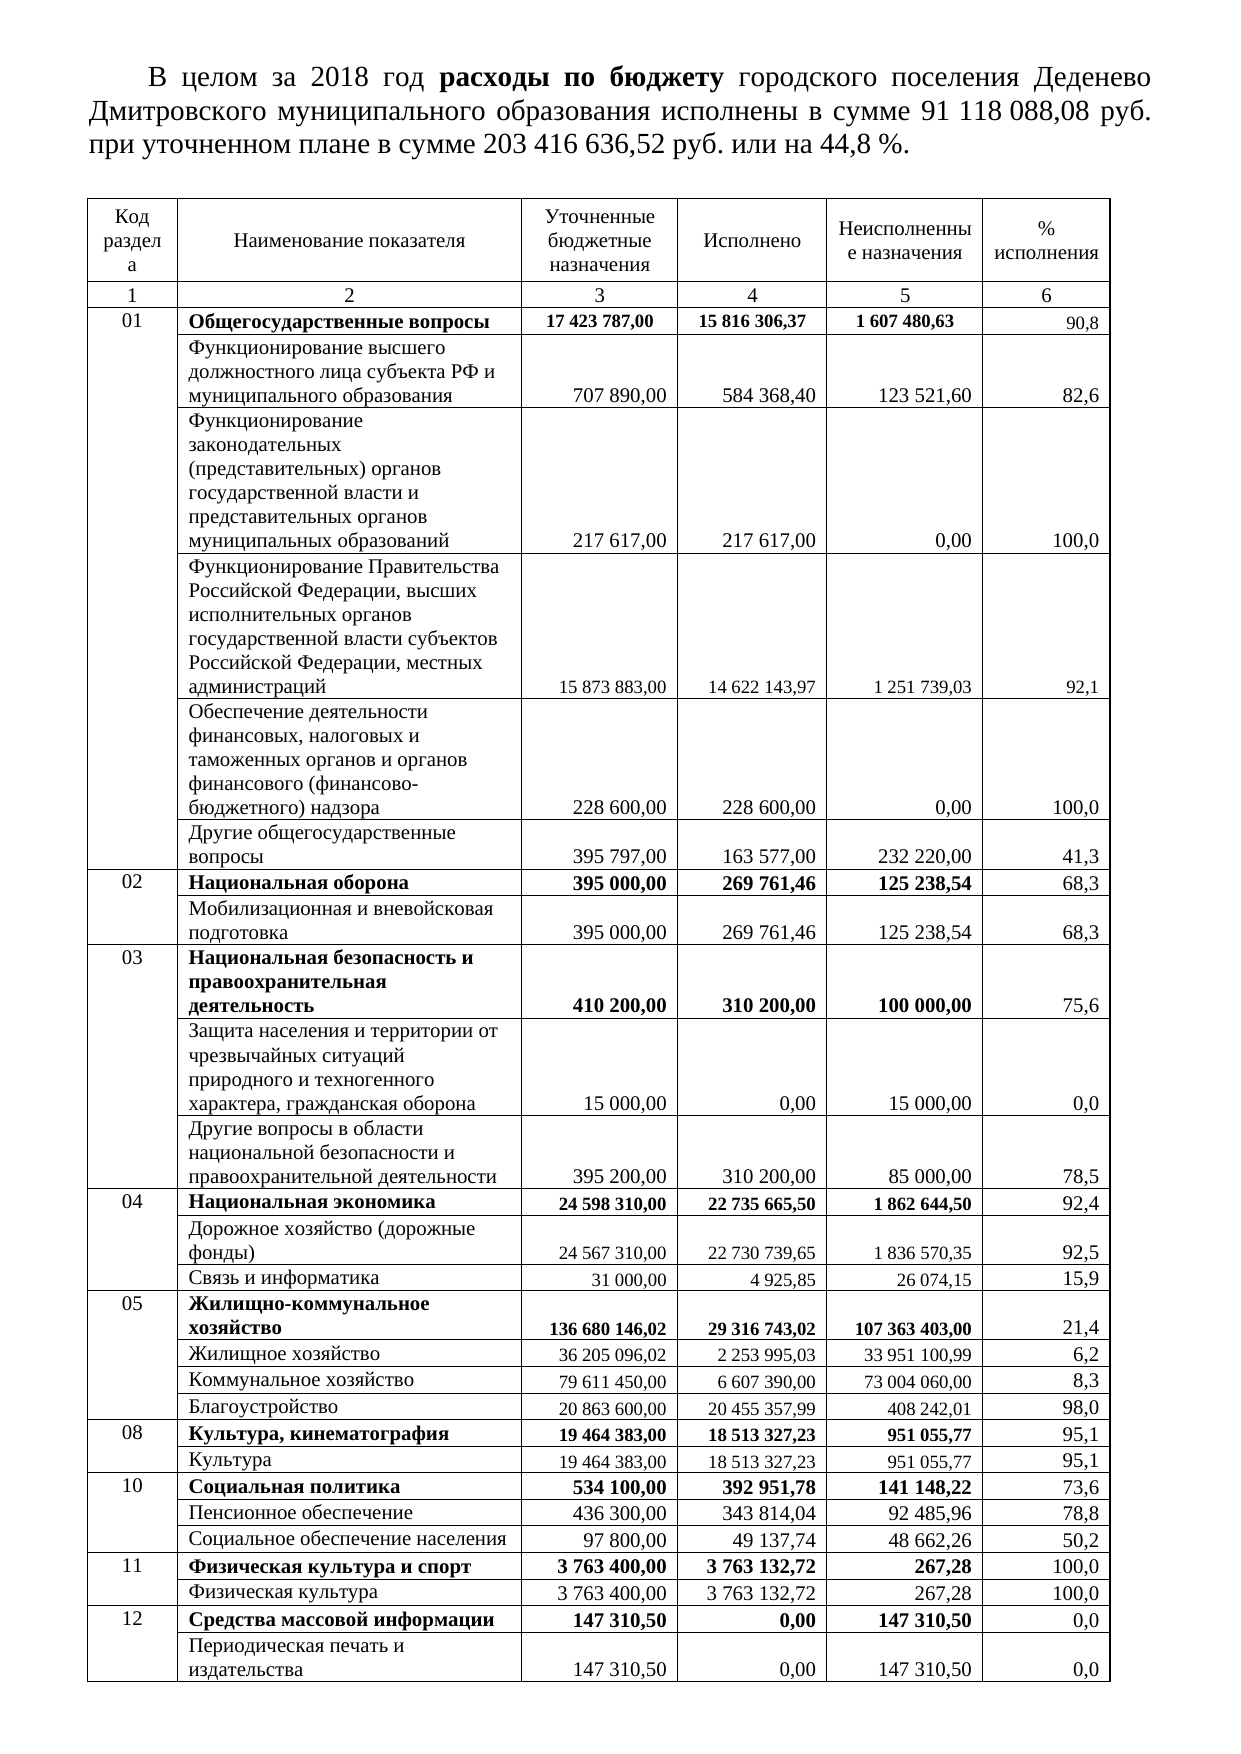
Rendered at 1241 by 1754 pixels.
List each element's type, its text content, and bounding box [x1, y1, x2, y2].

table_cell 147 310,50 [522, 1633, 677, 1681]
table_cell 05 [88, 1291, 177, 1419]
table_cell Другие вопросы в области национальной безопасности и правоохранительной деятельности [178, 1116, 521, 1188]
table_cell 48 662,26 [827, 1526, 982, 1552]
table_cell 3 [522, 282, 677, 307]
table_cell 78,8 [983, 1500, 1109, 1525]
table_cell 436 300,00 [522, 1500, 677, 1525]
table_cell 2 [178, 282, 521, 307]
table_cell Национальная экономика [178, 1189, 521, 1214]
table_cell 11 [88, 1553, 177, 1605]
table_cell 410 200,00 [522, 945, 677, 1017]
table_cell 97 800,00 [522, 1526, 677, 1552]
table_cell 3 763 132,72 [678, 1553, 826, 1578]
table_header Наименование показателя [178, 199, 521, 281]
table_cell 3 763 132,72 [678, 1580, 826, 1605]
table_cell 49 137,74 [678, 1526, 826, 1552]
text В целом за 2018 год расходы по бюджету городского поселения Деденево Дмитровского муниципального образования исполнены в сумме 91 118 088,08 руб. при уточненном плане в сумме 203 416 636,52 руб. или на 44,8 %. [89, 59, 1152, 160]
table_cell Общегосударственные вопросы [178, 308, 521, 334]
table_cell 01 [88, 308, 177, 868]
table_cell Функционирование Правительства Российской Федерации, высших исполнительных органов государственной власти субъектов Российской Федерации, местных администраций [178, 554, 521, 698]
table_cell Мобилизационная и вневойсковая подготовка [178, 896, 521, 944]
table_cell 0,0 [983, 1606, 1109, 1632]
table_cell 36 205 096,02 [522, 1340, 677, 1366]
table_cell 18 513 327,23 [678, 1447, 826, 1472]
table_cell 395 000,00 [522, 870, 677, 895]
table_cell 136 680 146,02 [522, 1291, 677, 1339]
table_cell Защита населения и территории от чрезвычайных ситуаций природного и техногенного характера, гражданская оборона [178, 1019, 521, 1115]
table_cell Национальная безопасность и правоохранительная деятельность [178, 945, 521, 1017]
table_header Исполнено [678, 199, 826, 281]
table_cell Культура [178, 1447, 521, 1472]
table_header % исполнения [983, 199, 1109, 281]
table_cell 22 735 665,50 [678, 1189, 826, 1214]
table_cell Жилищное хозяйство [178, 1340, 521, 1366]
table_cell 4 [678, 282, 826, 307]
table_cell 92,5 [983, 1216, 1109, 1264]
table_cell 4 925,85 [678, 1265, 826, 1290]
table_cell 0,00 [678, 1633, 826, 1681]
table_cell Пенсионное обеспечение [178, 1500, 521, 1525]
table_cell 5 [827, 282, 982, 307]
table_cell 33 951 100,99 [827, 1340, 982, 1366]
table_cell 534 100,00 [522, 1473, 677, 1499]
table_cell 707 890,00 [522, 335, 677, 407]
table_cell 269 761,46 [678, 896, 826, 944]
table_cell 31 000,00 [522, 1265, 677, 1290]
table_cell 217 617,00 [678, 408, 826, 552]
table_cell 310 200,00 [678, 945, 826, 1017]
table_cell 1 862 644,50 [827, 1189, 982, 1214]
table_cell 12 [88, 1606, 177, 1681]
table_cell 395 797,00 [522, 820, 677, 868]
table_cell 02 [88, 870, 177, 944]
table_cell 100 000,00 [827, 945, 982, 1017]
table_cell 95,1 [983, 1420, 1109, 1446]
table_cell 29 316 743,02 [678, 1291, 826, 1339]
table_cell Средства массовой информации [178, 1606, 521, 1632]
table_cell 125 238,54 [827, 870, 982, 895]
table_cell 98,0 [983, 1394, 1109, 1419]
table_cell 584 368,40 [678, 335, 826, 407]
table_cell 15 873 883,00 [522, 554, 677, 698]
table_cell 41,3 [983, 820, 1109, 868]
table_cell 1 251 739,03 [827, 554, 982, 698]
table_cell Дорожное хозяйство (дорожные фонды) [178, 1216, 521, 1264]
table_cell 6 [983, 282, 1109, 307]
table_cell 73,6 [983, 1473, 1109, 1499]
table_cell 20 455 357,99 [678, 1394, 826, 1419]
table_cell Социальное обеспечение населения [178, 1526, 521, 1552]
table_cell 68,3 [983, 870, 1109, 895]
table_cell 232 220,00 [827, 820, 982, 868]
table_cell 267,28 [827, 1553, 982, 1578]
table_cell Благоустройство [178, 1394, 521, 1419]
table_header Код раздела [88, 199, 177, 281]
table_cell 15 000,00 [827, 1019, 982, 1115]
table_cell 269 761,46 [678, 870, 826, 895]
table_cell 951 055,77 [827, 1420, 982, 1446]
table_cell 8,3 [983, 1367, 1109, 1392]
table_cell Жилищно-коммунальное хозяйство [178, 1291, 521, 1339]
table_cell 392 951,78 [678, 1473, 826, 1499]
table_cell 85 000,00 [827, 1116, 982, 1188]
table_cell 147 310,50 [827, 1633, 982, 1681]
table_cell 1 607 480,63 [827, 308, 982, 334]
table_cell Связь и информатика [178, 1265, 521, 1290]
table_cell 395 000,00 [522, 896, 677, 944]
table_cell 125 238,54 [827, 896, 982, 944]
table_cell 24 598 310,00 [522, 1189, 677, 1214]
table_cell Обеспечение деятельности финансовых, налоговых и таможенных органов и органов финансового (финансово-бюджетного) надзора [178, 699, 521, 819]
table_cell 6,2 [983, 1340, 1109, 1366]
table_cell 75,6 [983, 945, 1109, 1017]
table_cell 68,3 [983, 896, 1109, 944]
table_cell 79 611 450,00 [522, 1367, 677, 1392]
table_cell 0,00 [827, 408, 982, 552]
table_cell 14 622 143,97 [678, 554, 826, 698]
table_cell 100,0 [983, 699, 1109, 819]
table_cell 0,00 [827, 699, 982, 819]
table_cell 107 363 403,00 [827, 1291, 982, 1339]
table_cell Культура, кинематография [178, 1420, 521, 1446]
table_cell 0,00 [678, 1019, 826, 1115]
table_cell 78,5 [983, 1116, 1109, 1188]
table_cell 19 464 383,00 [522, 1447, 677, 1472]
table_cell 147 310,50 [827, 1606, 982, 1632]
table_cell Коммунальное хозяйство [178, 1367, 521, 1392]
table_cell 343 814,04 [678, 1500, 826, 1525]
table_cell 951 055,77 [827, 1447, 982, 1472]
table_cell Другие общегосударственные вопросы [178, 820, 521, 868]
table_cell 3 763 400,00 [522, 1553, 677, 1578]
table_cell Физическая культура [178, 1580, 521, 1605]
table_cell Функционирование законодательных (представительных) органов государственной власти и представительных органов муниципальных образований [178, 408, 521, 552]
table_cell 0,0 [983, 1019, 1109, 1115]
table_cell 395 200,00 [522, 1116, 677, 1188]
table_cell 147 310,50 [522, 1606, 677, 1632]
table_cell 15 816 306,37 [678, 308, 826, 334]
table_cell 228 600,00 [678, 699, 826, 819]
table_cell 6 607 390,00 [678, 1367, 826, 1392]
table_cell 08 [88, 1420, 177, 1472]
table_cell 141 148,22 [827, 1473, 982, 1499]
table_cell 15 000,00 [522, 1019, 677, 1115]
table_cell 90,8 [983, 308, 1109, 334]
table_cell Социальная политика [178, 1473, 521, 1499]
table_cell 92,4 [983, 1189, 1109, 1214]
table_cell 100,0 [983, 1553, 1109, 1578]
table_cell 24 567 310,00 [522, 1216, 677, 1264]
table_cell 408 242,01 [827, 1394, 982, 1419]
table_header Неисполненные назначения [827, 199, 982, 281]
table_cell 267,28 [827, 1580, 982, 1605]
table_cell 26 074,15 [827, 1265, 982, 1290]
table_cell Физическая культура и спорт [178, 1553, 521, 1578]
table_cell 03 [88, 945, 177, 1188]
table_cell 100,0 [983, 1580, 1109, 1605]
table_cell 123 521,60 [827, 335, 982, 407]
table_cell 228 600,00 [522, 699, 677, 819]
table_cell 310 200,00 [678, 1116, 826, 1188]
table_cell Функционирование высшего должностного лица субъекта РФ и муниципального образования [178, 335, 521, 407]
table_cell 0,00 [678, 1606, 826, 1632]
table_cell 3 763 400,00 [522, 1580, 677, 1605]
table_cell 163 577,00 [678, 820, 826, 868]
table_cell 20 863 600,00 [522, 1394, 677, 1419]
table_cell 10 [88, 1473, 177, 1552]
table_cell 82,6 [983, 335, 1109, 407]
table_cell 92 485,96 [827, 1500, 982, 1525]
table_cell 73 004 060,00 [827, 1367, 982, 1392]
table_cell 04 [88, 1189, 177, 1290]
table_cell 217 617,00 [522, 408, 677, 552]
table_header Уточненные бюджетные назначения [522, 199, 677, 281]
table_cell 1 [88, 282, 177, 307]
table_cell 95,1 [983, 1447, 1109, 1472]
table_cell 18 513 327,23 [678, 1420, 826, 1446]
table_cell 2 253 995,03 [678, 1340, 826, 1366]
table_cell 15,9 [983, 1265, 1109, 1290]
table_cell Периодическая печать и издательства [178, 1633, 521, 1681]
table_cell 22 730 739,65 [678, 1216, 826, 1264]
table_cell 50,2 [983, 1526, 1109, 1552]
table_cell 17 423 787,00 [522, 308, 677, 334]
table_cell 92,1 [983, 554, 1109, 698]
table_cell 0,0 [983, 1633, 1109, 1681]
table_cell 21,4 [983, 1291, 1109, 1339]
table_cell 100,0 [983, 408, 1109, 552]
table_cell 19 464 383,00 [522, 1420, 677, 1446]
table_cell Национальная оборона [178, 870, 521, 895]
table_cell 1 836 570,35 [827, 1216, 982, 1264]
